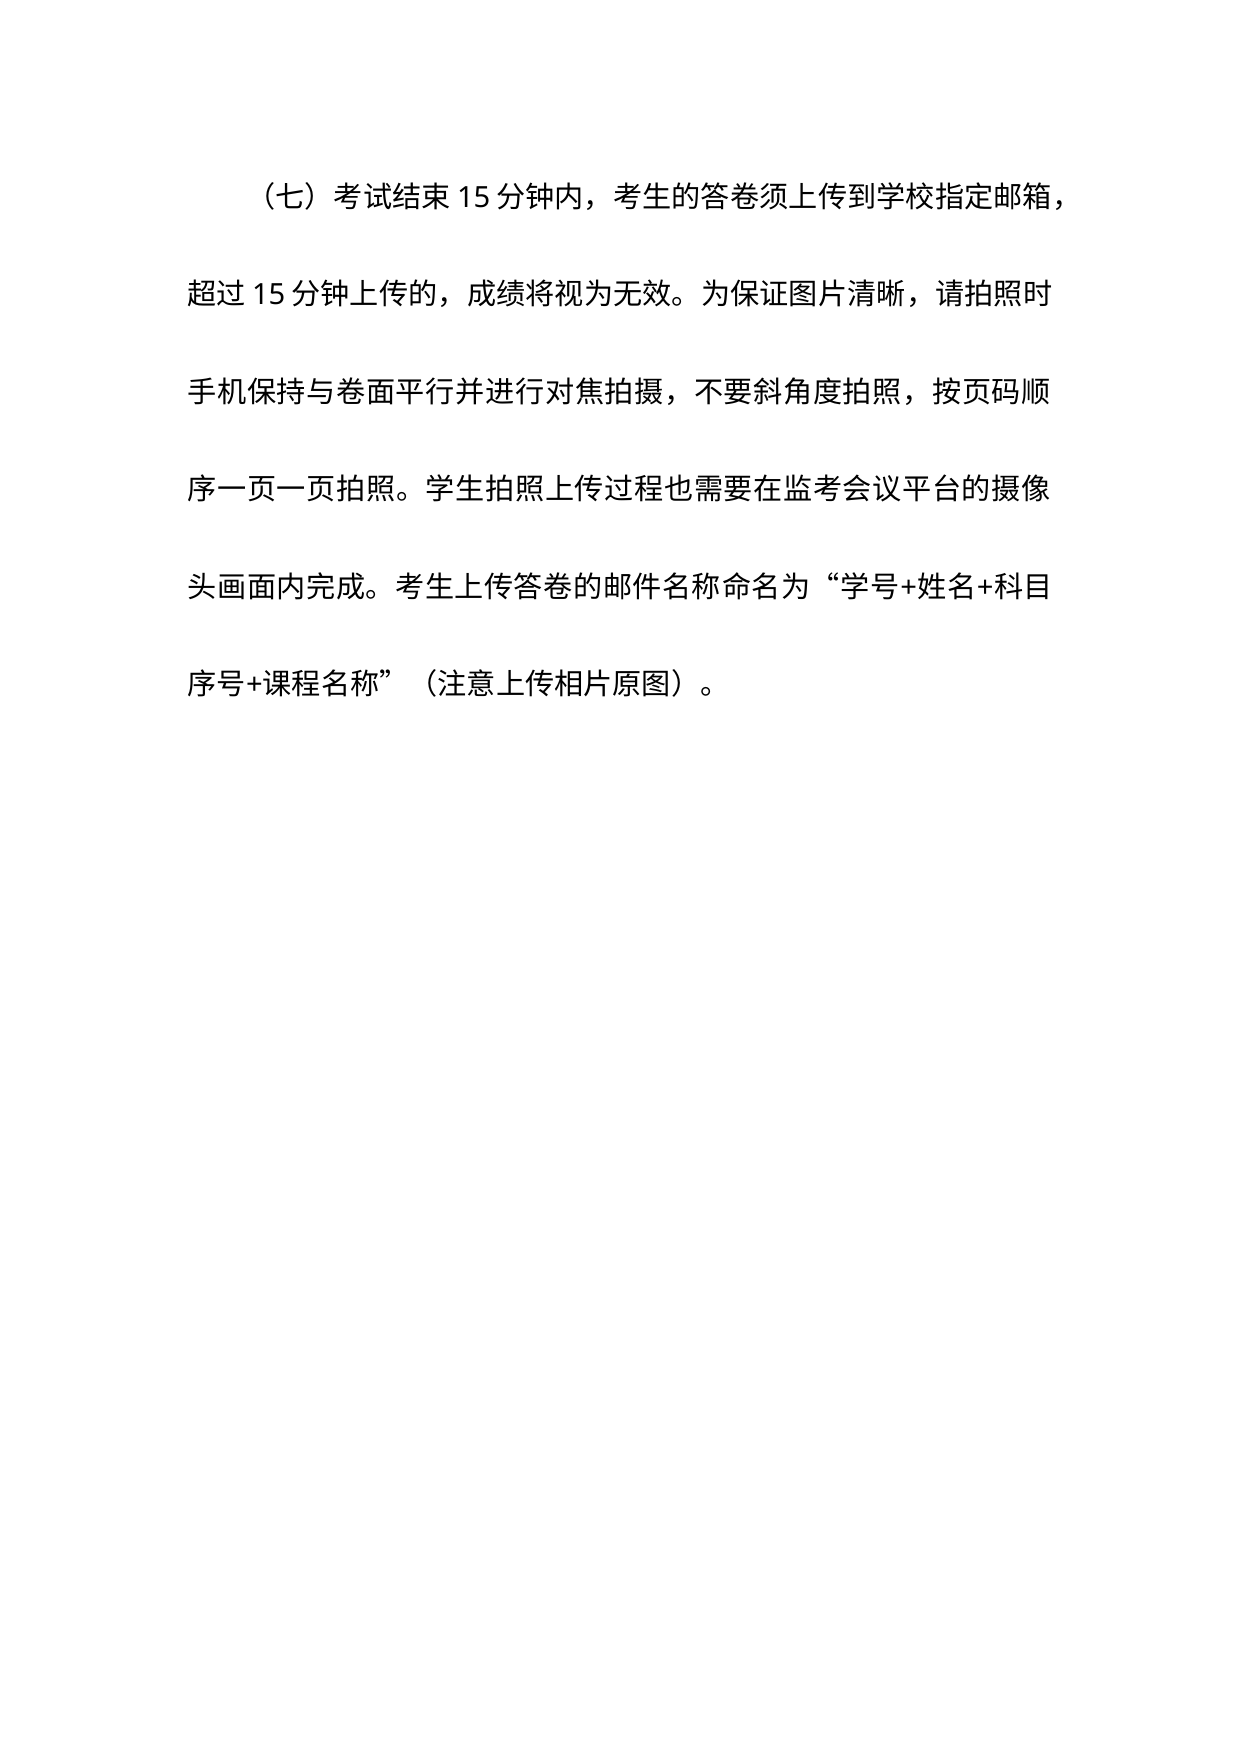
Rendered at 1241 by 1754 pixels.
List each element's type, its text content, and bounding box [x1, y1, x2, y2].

text （七）考试结束15分钟内，考生的答卷须上传到学校指定邮箱，超过15分钟上传的，成绩将视为无效。为保证图片清晰，请拍照时手机保持与卷面平行并进行对焦拍摄，不要斜角度拍照，按页码顺序一页一页拍照。学生拍照上传过程也需要在监考会议平台的摄像头画面内完成。考生上传答卷的邮件名称命名为“学号+姓名+科目序号+课程名称”（注意上传相片原图）。 [187, 162, 1053, 714]
